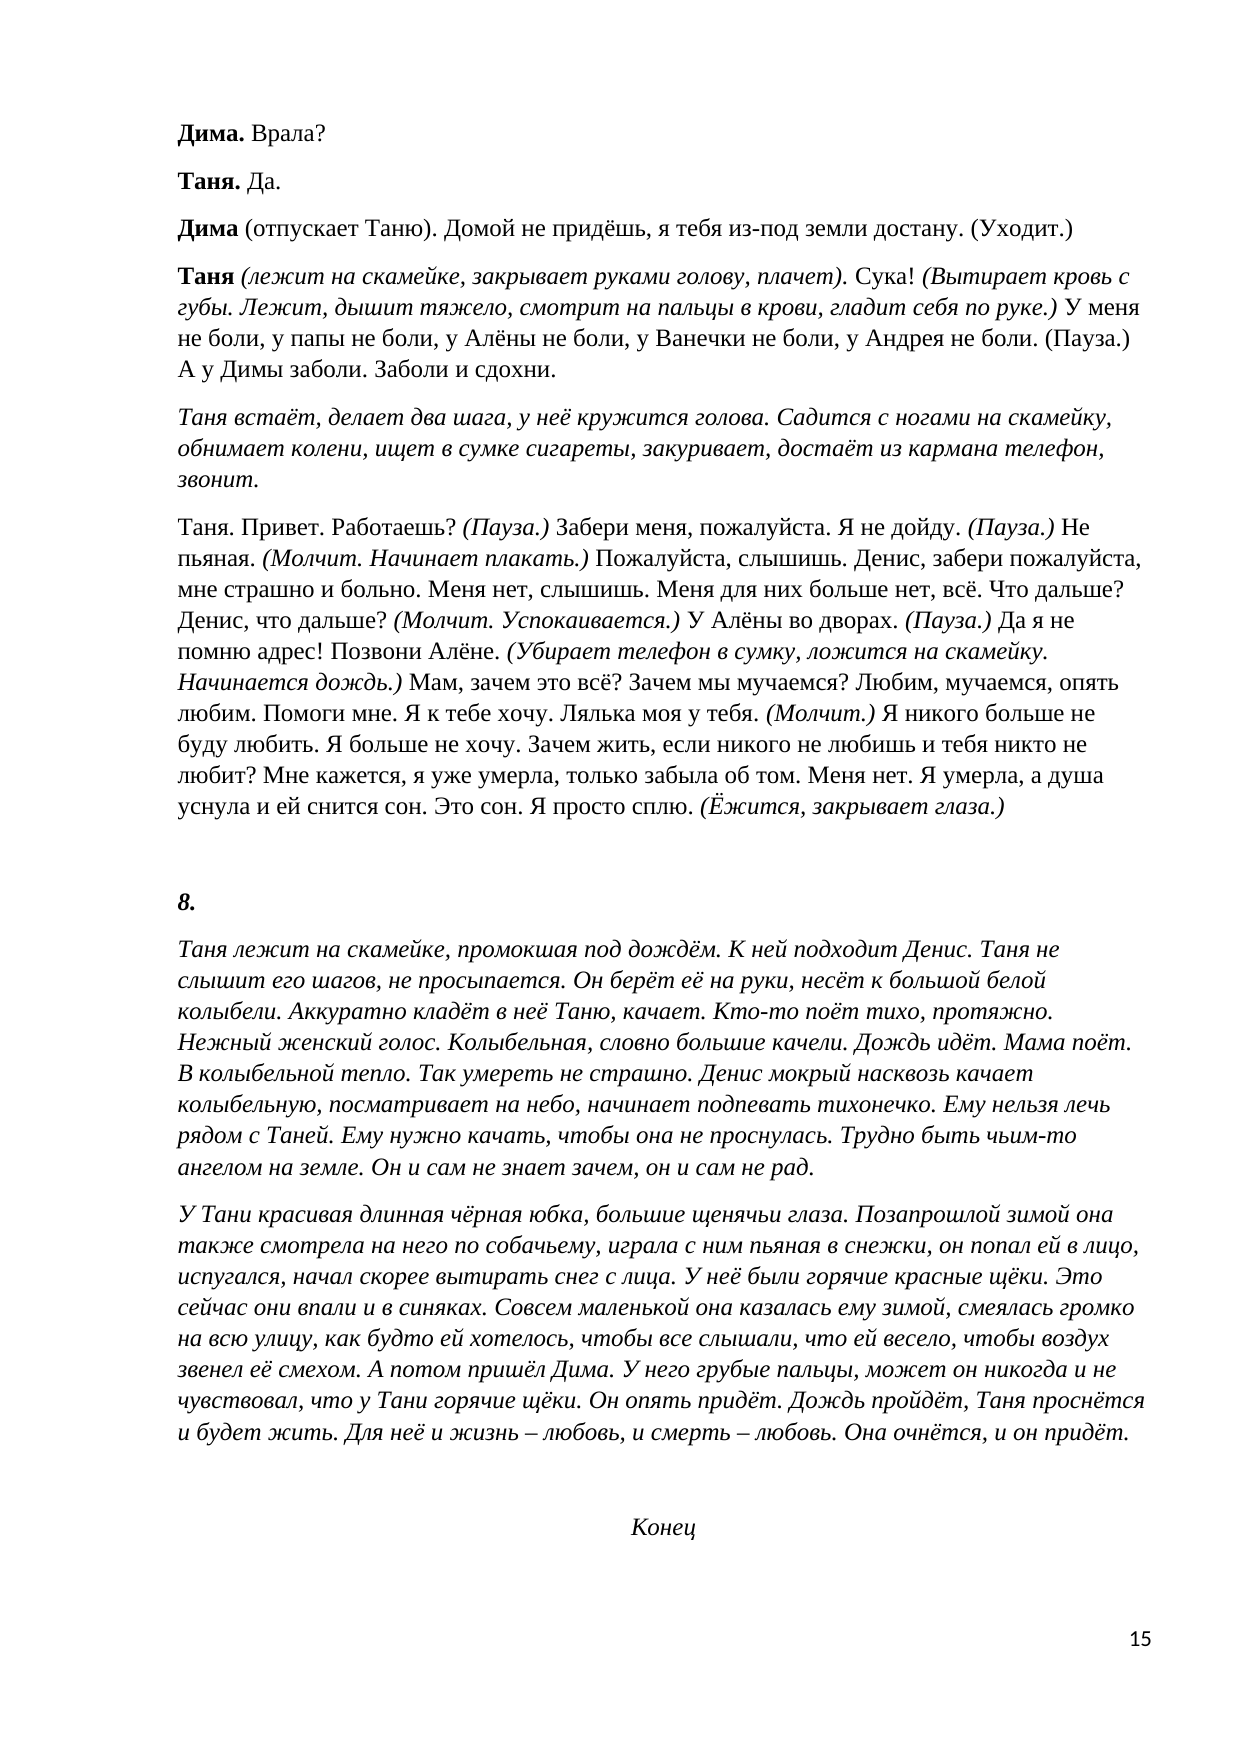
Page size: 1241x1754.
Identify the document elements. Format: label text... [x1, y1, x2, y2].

text Таня (лежит на скамейке, закрывает руками голову, плачет). Сука! (Вытирает кровь с губы. Лежит, дышит тяжело, смотрит на пальцы в крови, гладит себя по руке.) У меня не боли, у папы не боли, у Алёны не боли, у Ванечки не боли, у Андрея не боли. (Пауза.) А у Димы заболи. Заболи и сдохни. [177, 261, 1152, 383]
text Дима (отпускает Таню). Домой не придёшь, я тебя из-под земли достану. (Уходит.) [177, 213, 1152, 242]
text Таня лежит на скамейке, промокшая под дождём. К ней подходит Денис. Таня не слышит его шагов, не просыпается. Он берёт её на руки, несёт к большой белой колыбели. Аккуратно кладёт в неё Таню, качает. Кто-то поёт тихо, протяжно. Нежный женский голос. Колыбельная, словно большие качели. Дождь идёт. Мама поёт. В колыбельной тепло. Так умереть не страшно. Денис мокрый насквозь качает колыбельную, посматривает на небо, начинает подпевать тихонечко. Ему нельзя лечь рядом с Таней. Ему нужно качать, чтобы она не проснулась. Трудно быть чьим-то ангелом на земле. Он и сам не знает зачем, он и сам не рад. [177, 934, 1152, 1180]
text Таня. Привет. Работаешь? (Пауза.) Забери меня, пожалуйста. Я не дойду. (Пауза.) Не пьяная. (Молчит. Начинает плакать.) Пожалуйста, слышишь. Денис, забери пожалуйста, мне страшно и больно. Меня нет, слышишь. Меня для них больше нет, всё. Что дальше? Денис, что дальше? (Молчит. Успокаивается.) У Алёны во дворах. (Пауза.) Да я не помню адрес! Позвони Алёне. (Убирает телефон в сумку, ложится на скамейку. Начинается дождь.) Мам, зачем это всё? Зачем мы мучаемся? Любим, мучаемся, опять любим. Помоги мне. Я к тебе хочу. Лялька моя у тебя. (Молчит.) Я никого больше не буду любить. Я больше не хочу. Зачем жить, если никого не любишь и тебя никто не любит? Мне кажется, я уже умерла, только забыла об том. Меня нет. Я умерла, а душа уснула и ей снится сон. Это сон. Я просто сплю. (Ёжится, закрывает глаза.) [177, 512, 1152, 820]
text У Тани красивая длинная чёрная юбка, большие щенячьи глаза. Позапрошлой зимой она также смотрела на него по собачьему, играла с ним пьяная в снежки, он попал ей в лицо, испугался, начал скорее вытирать снег с лица. У неё были горячие красные щёки. Это сейчас они впали и в синяках. Совсем маленькой она казалась ему зимой, смеялась громко на всю улицу, как будто ей хотелось, чтобы все слышали, что ей весело, чтобы воздух звенел её смехом. А потом пришёл Дима. У него грубые пальцы, может он никогда и не чувствовал, что у Тани горячие щёки. Он опять придёт. Дождь пройдёт, Таня проснётся и будет жить. Для неё и жизнь – любовь, и смерть – любовь. Она очнётся, и он придёт. [177, 1199, 1152, 1445]
text Таня. Да. [177, 166, 1152, 194]
text Дима. Врала? [177, 118, 1152, 147]
text Конец [177, 1512, 1152, 1541]
text 8. [177, 887, 1152, 915]
text Таня встаёт, делает два шага, у неё кружится голова. Садится с ногами на скамейку, обнимает колени, ищет в сумке сигареты, закуривает, достаёт из кармана телефон, звонит. [177, 402, 1152, 493]
